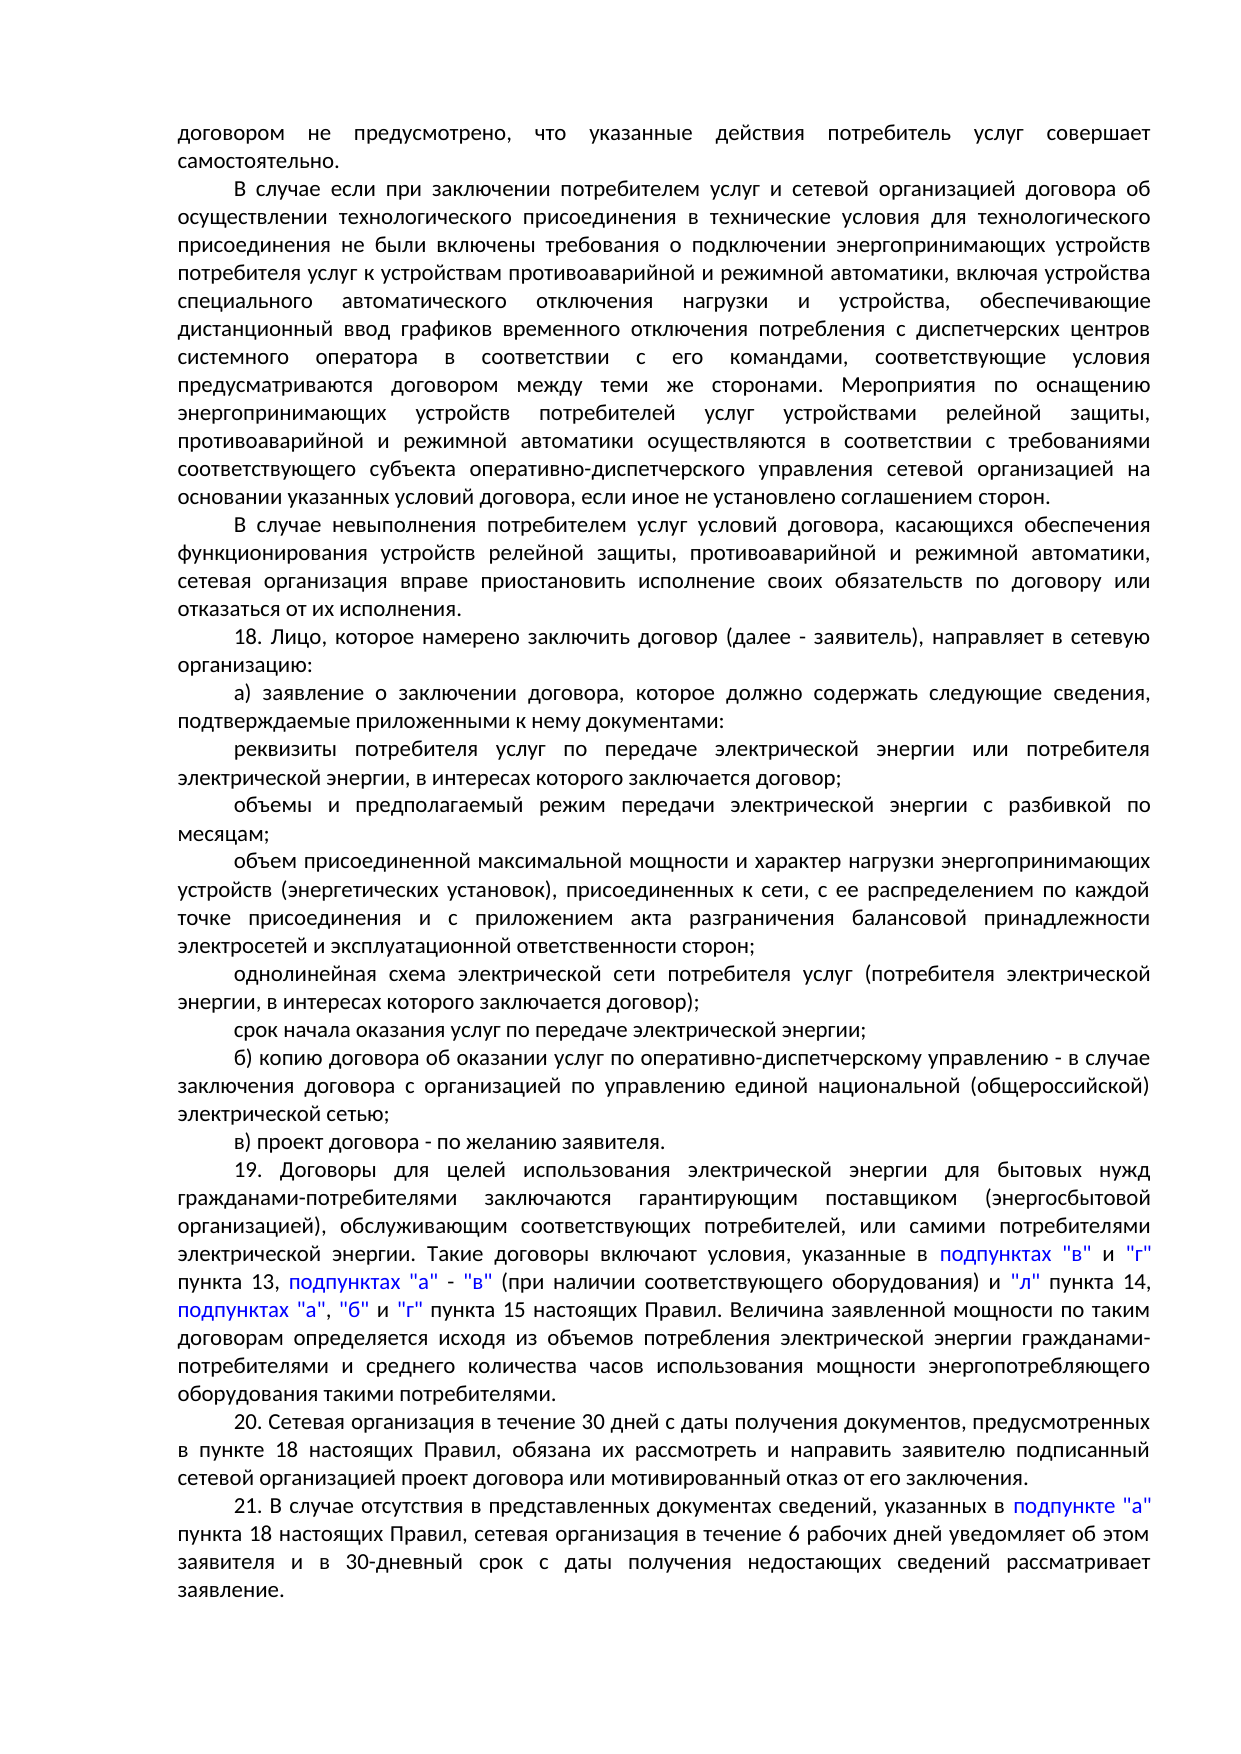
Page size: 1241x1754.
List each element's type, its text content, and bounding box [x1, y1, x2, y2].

text 19. Договоры для целей использования электрической энергии для бытовых нужд гражданами-потребителями заключаются гарантирующим поставщиком (энергосбытовой организацией), обслуживающим соответствующих потребителей, или самими потребителями электрической энергии. Такие договоры включают условия, указанные в подпунктах "в" и "г" пункта 13, подпунктах "а" - "в" (при наличии соответствующего оборудования) и "л" пункта 14, подпунктах "а", "б" и "г" пункта 15 настоящих Правил. Величина заявленной мощности по таким договорам определяется исходя из объемов потребления электрической энергии гражданами-потребителями и среднего количества часов использования мощности энергопотребляющего оборудования такими потребителями. [177, 1155, 1152, 1407]
text реквизиты потребителя услуг по передаче электрической энергии или потребителя электрической энергии, в интересах которого заключается договор; [177, 734, 1152, 791]
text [177, 118, 1152, 174]
text срок начала оказания услуг по передаче электрической энергии; [177, 1015, 1152, 1043]
text В случае если при заключении потребителем услуг и сетевой организацией договора об осуществлении технологического присоединения в технические условия для технологического присоединения не были включены требования о подключении энергопринимающих устройств потребителя услуг к устройствам противоаварийной и режимной автоматики, включая устройства специального автоматического отключения нагрузки и устройства, обеспечивающие дистанционный ввод графиков временного отключения потребления с диспетчерских центров системного оператора в соответствии с его командами, соответствующие условия предусматриваются договором между теми же сторонами. Мероприятия по оснащению энергопринимающих устройств потребителей услуг устройствами релейной защиты, противоаварийной и режимной автоматики осуществляются в соответствии с требованиями соответствующего субъекта оперативно-диспетчерского управления сетевой организацией на основании указанных условий договора, если иное не установлено соглашением сторон. [177, 174, 1152, 510]
text 21. В случае отсутствия в представленных документах сведений, указанных в подпункте "а" пункта 18 настоящих Правил, сетевая организация в течение 6 рабочих дней уведомляет об этом заявителя и в 30-дневный срок с даты получения недостающих сведений рассматривает заявление. [177, 1491, 1152, 1603]
text 20. Сетевая организация в течение 30 дней с даты получения документов, предусмотренных в пункте 18 настоящих Правил, обязана их рассмотреть и направить заявителю подписанный сетевой организацией проект договора или мотивированный отказ от его заключения. [177, 1407, 1152, 1491]
text в) проект договора - по желанию заявителя. [177, 1127, 1152, 1155]
text объемы и предполагаемый режим передачи электрической энергии с разбивкой по месяцам; [177, 791, 1152, 847]
text В случае невыполнения потребителем услуг условий договора, касающихся обеспечения функционирования устройств релейной защиты, противоаварийной и режимной автоматики, сетевая организация вправе приостановить исполнение своих обязательств по договору или отказаться от их исполнения. [177, 510, 1152, 622]
text объем присоединенной максимальной мощности и характер нагрузки энергопринимающих устройств (энергетических установок), присоединенных к сети, с ее распределением по каждой точке присоединения и с приложением акта разграничения балансовой принадлежности электросетей и эксплуатационной ответственности сторон; [177, 847, 1152, 959]
text 18. Лицо, которое намерено заключить договор (далее - заявитель), направляет в сетевую организацию: [177, 622, 1152, 678]
text б) копию договора об оказании услуг по оперативно-диспетчерскому управлению - в случае заключения договора с организацией по управлению единой национальной (общероссийской) электрической сетью; [177, 1043, 1152, 1127]
text а) заявление о заключении договора, которое должно содержать следующие сведения, подтверждаемые приложенными к нему документами: [177, 678, 1152, 734]
text однолинейная схема электрической сети потребителя услуг (потребителя электрической энергии, в интересах которого заключается договор); [177, 959, 1152, 1015]
